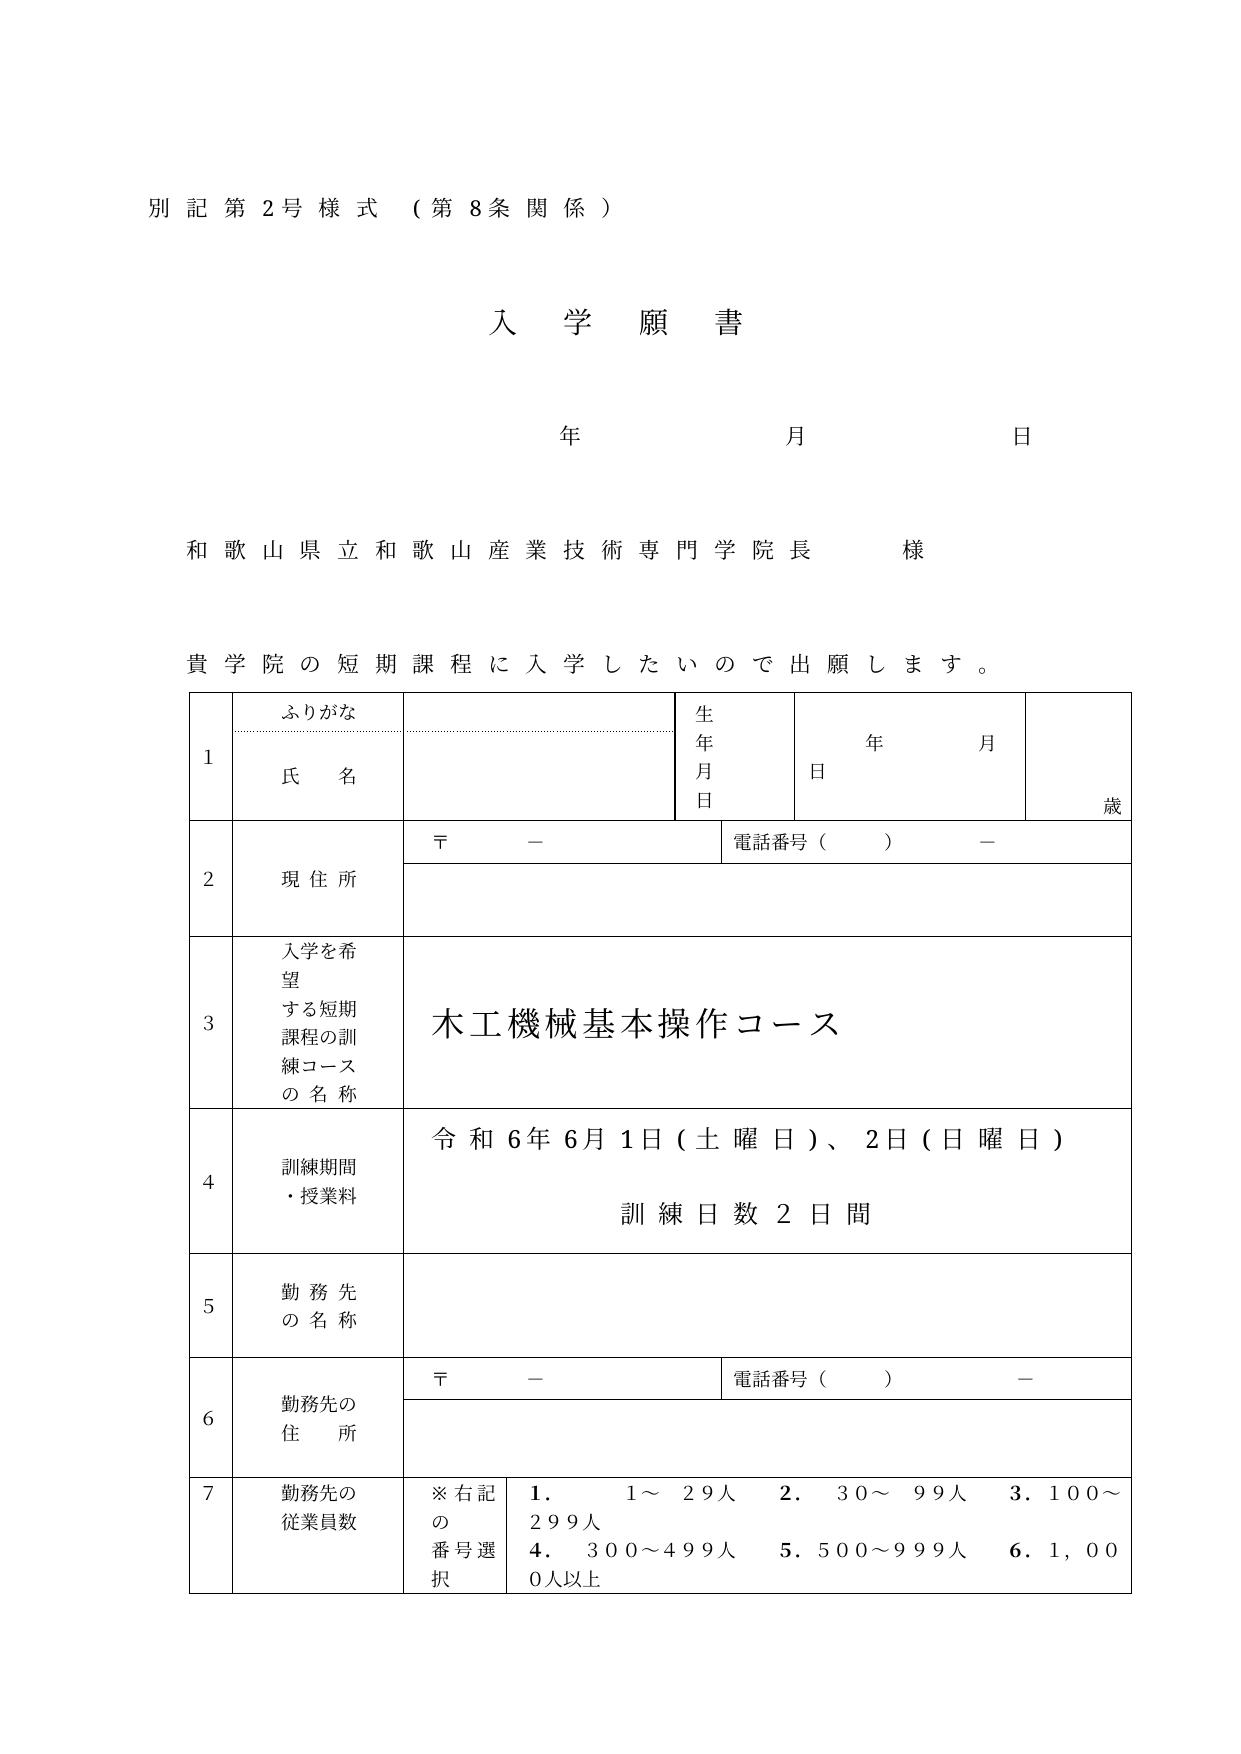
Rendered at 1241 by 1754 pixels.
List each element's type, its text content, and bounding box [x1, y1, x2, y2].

table_cell 勤務先の 住所 [233, 1358, 403, 1477]
table_header [404, 693, 674, 731]
text 別記第2号様式 (第8条関係） [149, 178, 1091, 235]
table_header 年 月 日 [795, 693, 1025, 819]
table_cell ５ [190, 1254, 232, 1357]
table_header 生年月日 [676, 693, 794, 819]
table_cell 入学を希望 する短期課程の訓練コースの名称 [233, 937, 403, 1108]
table_cell ３ [190, 937, 232, 1108]
table_cell 勤務先の 従業員数 [233, 1478, 403, 1592]
table_cell ４ [190, 1109, 232, 1253]
table_header ふりがな [233, 693, 403, 731]
table_cell ※右記の 番号選択 [404, 1478, 506, 1592]
table_cell [404, 1254, 1131, 1357]
table_cell [404, 864, 1131, 936]
table_cell 氏名 [233, 731, 403, 819]
text 年 月 日 [149, 406, 1049, 463]
text 入 学 願 書 [149, 292, 1091, 349]
table_cell [404, 1400, 1131, 1477]
table_cell ６ [190, 1358, 232, 1477]
table_cell 木工機械基本操作コース [404, 937, 1131, 1108]
table_cell [404, 731, 674, 819]
table_cell 〒 － [404, 821, 721, 863]
table_cell 訓練期間 ・授業料 [233, 1109, 403, 1253]
table_cell 〒 － [404, 1358, 721, 1399]
table_cell 現住所 [233, 821, 403, 936]
text 貴学院の短期課程に入学したいので出願します。 [149, 635, 1091, 692]
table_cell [507, 1478, 1131, 1592]
table_cell 令和6年6月1日(土曜日)、2日(日曜日) 訓練日数２日間 [404, 1109, 1131, 1253]
table_header 歳 [1026, 693, 1131, 819]
table_cell 電話番号（ ） － [722, 821, 1131, 863]
table_cell 勤務先 の名称 [233, 1254, 403, 1357]
table_cell ２ [190, 821, 232, 936]
table_header １ [190, 693, 232, 819]
table_cell 電話番号（ ） － [722, 1358, 1131, 1399]
text 和歌山県立和歌山産業技術専門学院長 様 [149, 521, 1091, 578]
table_cell ７ [190, 1478, 232, 1592]
